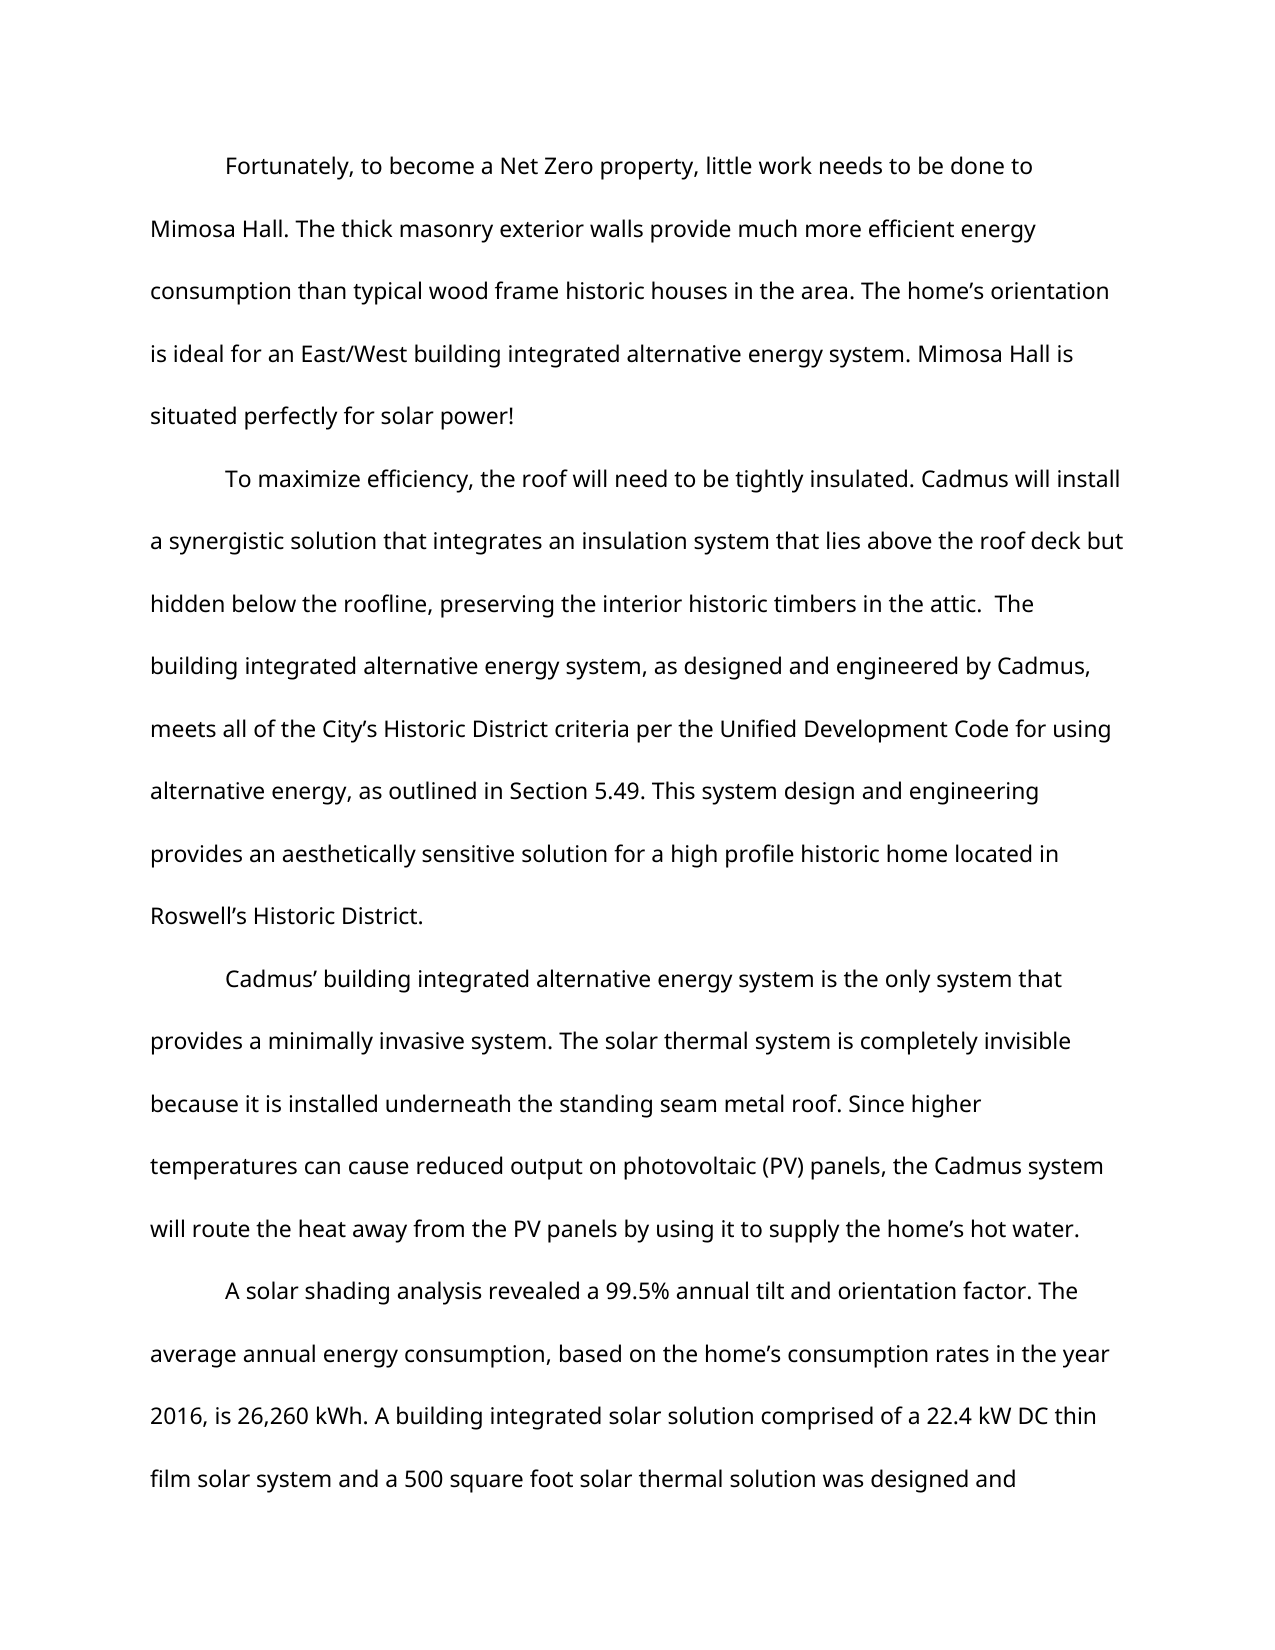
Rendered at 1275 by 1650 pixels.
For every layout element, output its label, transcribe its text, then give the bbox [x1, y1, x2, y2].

text To maximize efficiency, the roof will need to be tightly insulated. Cadmus will install a synergistic solution that integrates an insulation system that lies above the roof deck but hidden below the roofline, preserving the interior historic timbers in the attic. The building integrated alternative energy system, as designed and engineered by Cadmus, meets all of the City’s Historic District criteria per the Unified Development Code for using alternative energy, as outlined in Section 5.49. This system design and engineering provides an aesthetically sensitive solution for a high profile historic home located in Roswell’s Historic District. [150, 462, 1125, 931]
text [150, 1275, 1125, 1494]
text Fortunately, to become a Net Zero property, little work needs to be done to Mimosa Hall. The thick masonry exterior walls provide much more efficient energy consumption than typical wood frame historic houses in the area. The home’s orientation is ideal for an East/West building integrated alternative energy system. Mimosa Hall is situated perfectly for solar power! [150, 150, 1125, 431]
text Cadmus’ building integrated alternative energy system is the only system that provides a minimally invasive system. The solar thermal system is completely invisible because it is installed underneath the standing seam metal roof. Since higher temperatures can cause reduced output on photovoltaic (PV) panels, the Cadmus system will route the heat away from the PV panels by using it to supply the home’s hot water. [150, 962, 1125, 1244]
